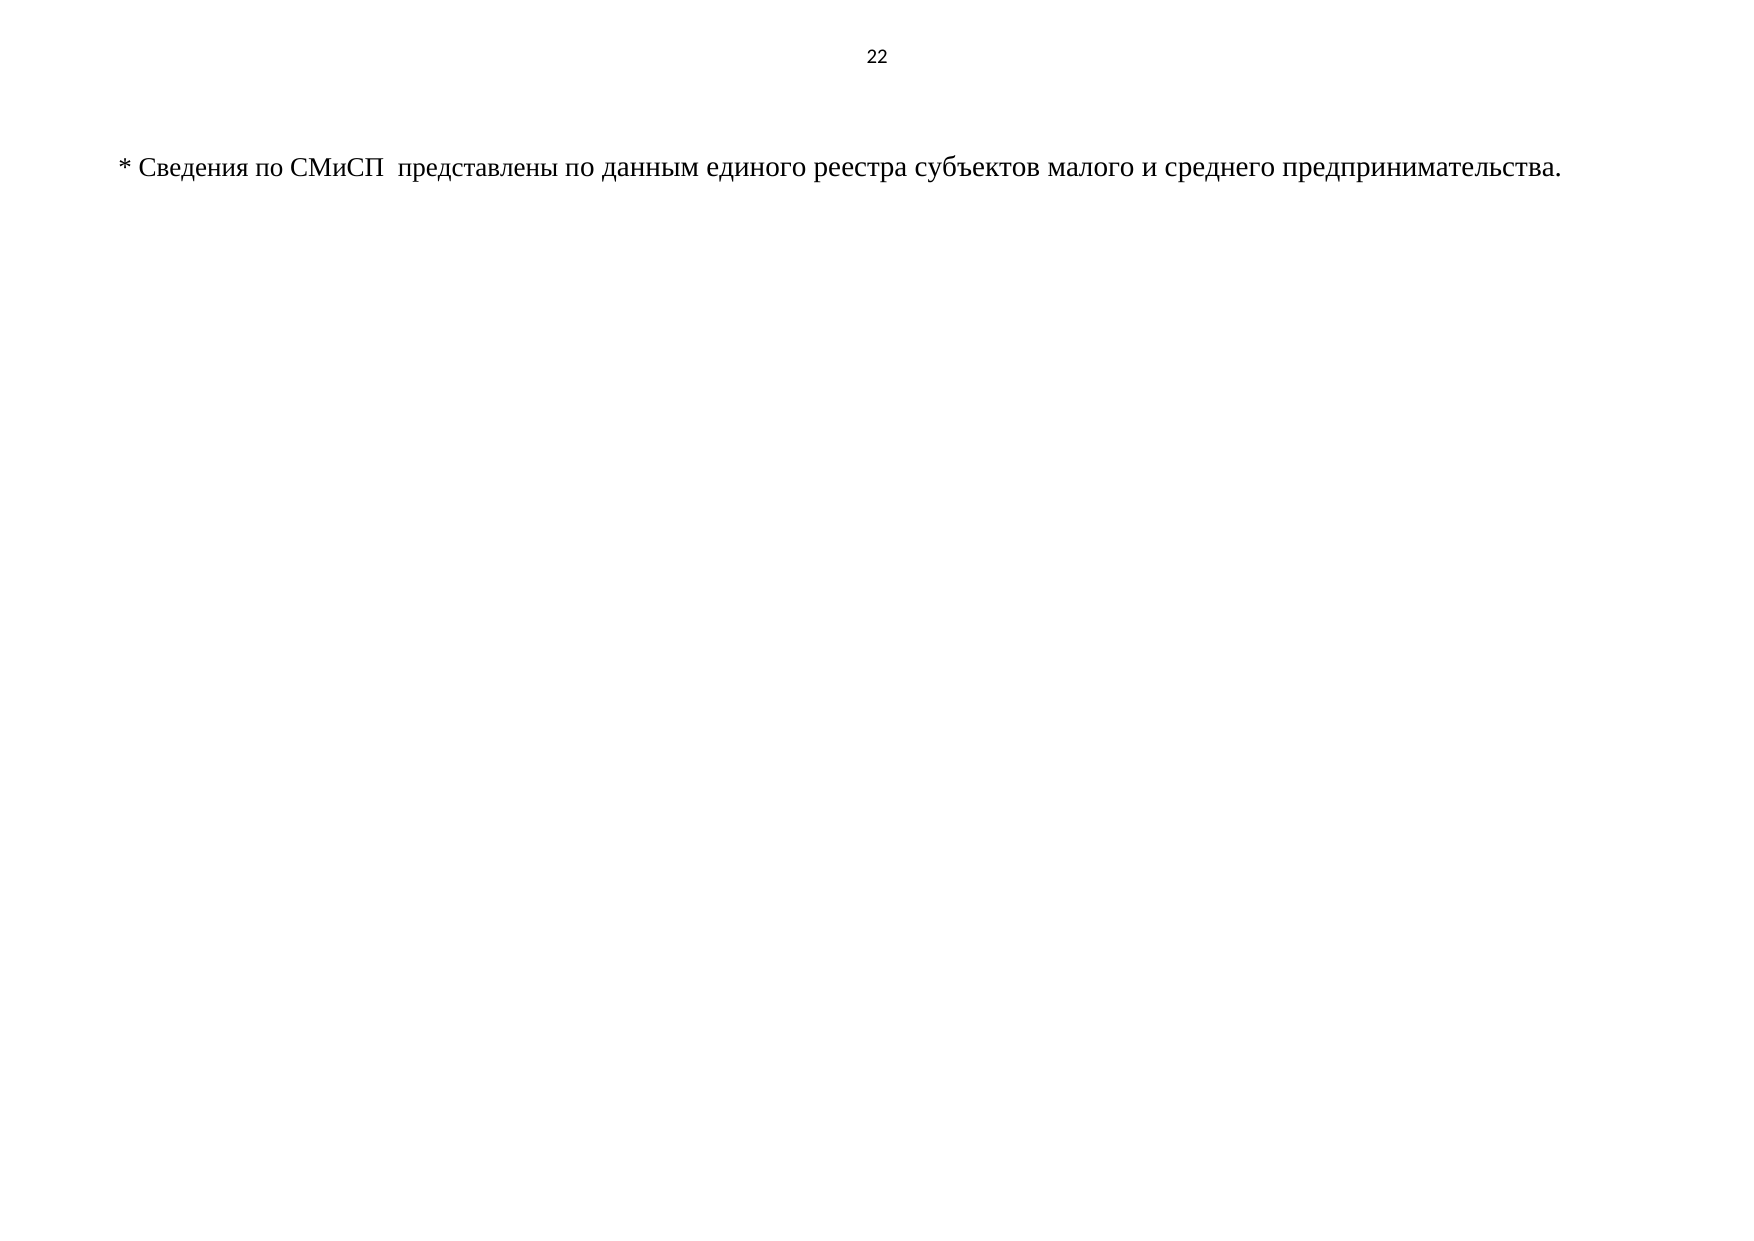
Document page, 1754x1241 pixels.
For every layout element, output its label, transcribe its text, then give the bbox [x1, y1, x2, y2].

text * Сведения по СМиСП представлены по данным единого реестра субъектов малого и среднего предпринимательства. [118, 149, 1636, 183]
